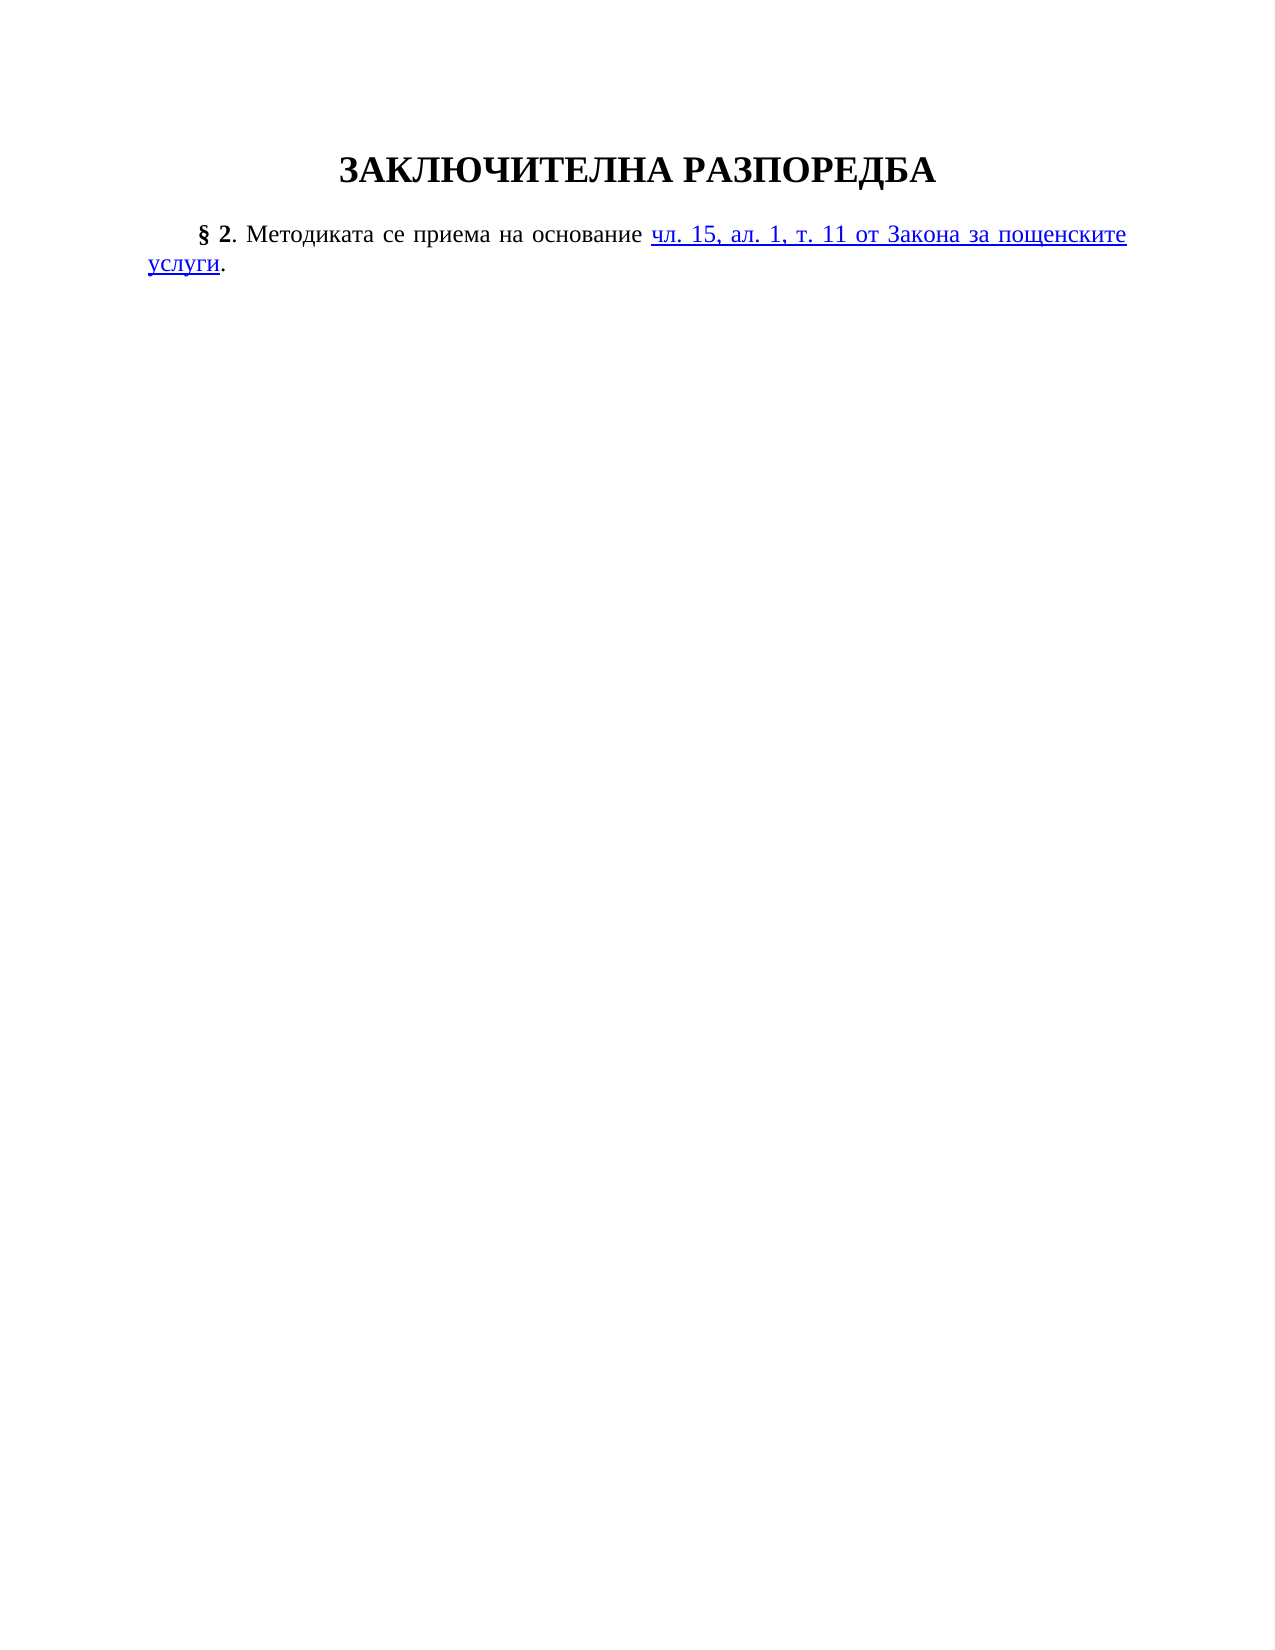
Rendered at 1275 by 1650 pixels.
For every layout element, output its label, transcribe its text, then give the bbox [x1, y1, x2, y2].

text ЗАКЛЮЧИТЕЛНА РАЗПОРЕДБА [148, 148, 1127, 191]
text § 2. Методиката се приема на основание чл. 15, ал. 1, т. 11 от Закона за пощенските услуги. [148, 219, 1127, 277]
